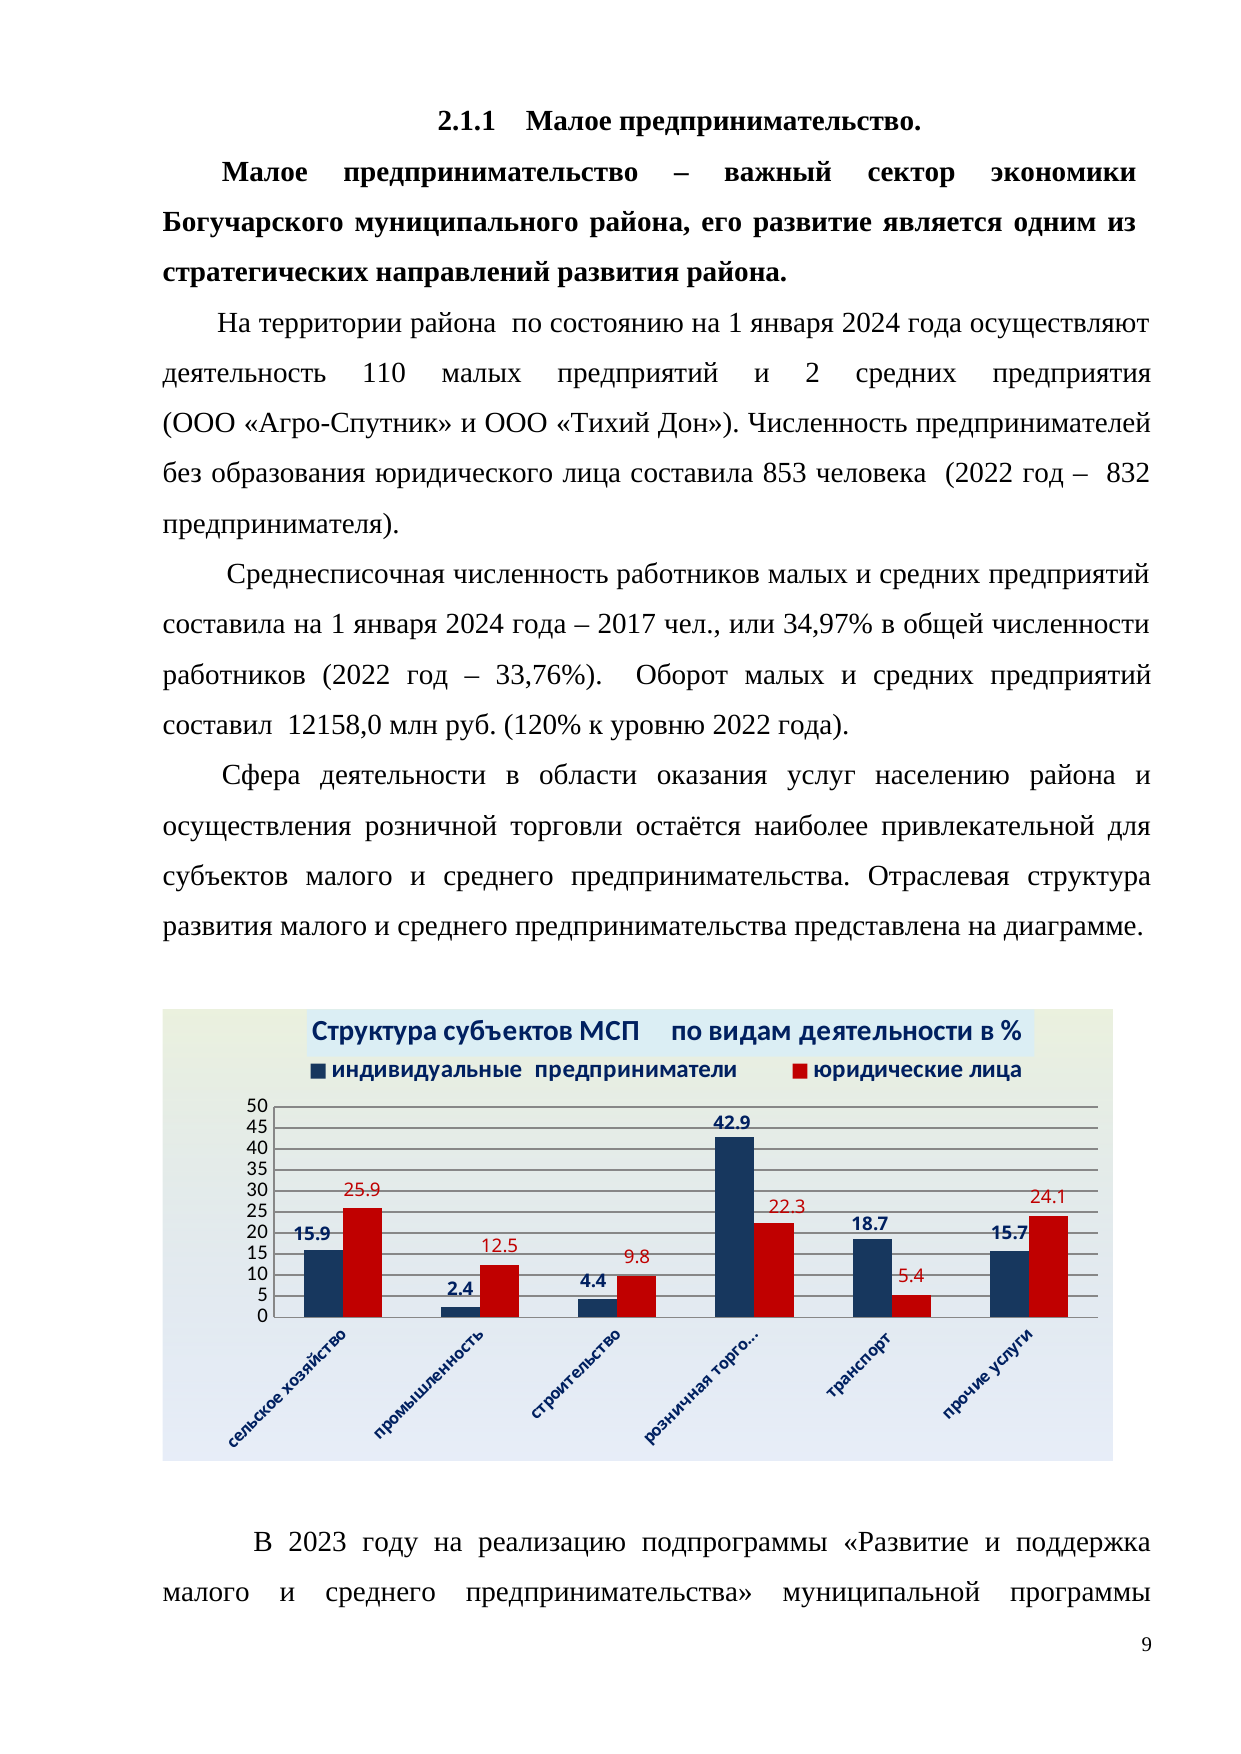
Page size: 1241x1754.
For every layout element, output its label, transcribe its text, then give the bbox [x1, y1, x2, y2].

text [162, 1524, 1152, 1608]
text На территории района по состоянию на 1 января 2024 года осуществляют деятельность 110 малых предприятий и 2 средних предприятия (ООО «Агро-Спутник» и ООО «Тихий Дон»). Численность предпринимателей без образования юридического лица составила 853 человека (2022 год – 832 предпринимателя). [162, 305, 1152, 539]
list Малое предпринимательство – важный сектор экономики Богучарского муниципального района, его развитие является одним из стратегических направлений развития района. [162, 154, 1137, 288]
list Малое предпринимательство. [162, 103, 1137, 137]
text Сфера деятельности в области оказания услуг населению района и осуществления розничной торговли остаётся наиболее привлекательной для субъектов малого и среднего предпринимательства. Отраслевая структура развития малого и среднего предпринимательства представлена на диаграмме. [162, 757, 1152, 942]
text Среднесписочная численность работников малых и средних предприятий составила на 1 января 2024 года – 2017 чел., или 34,97% в общей численности работников (2022 год – 33,76%). Оборот малых и средних предприятий составил 12158,0 млн руб. (120% к уровню 2022 года). [162, 556, 1152, 741]
